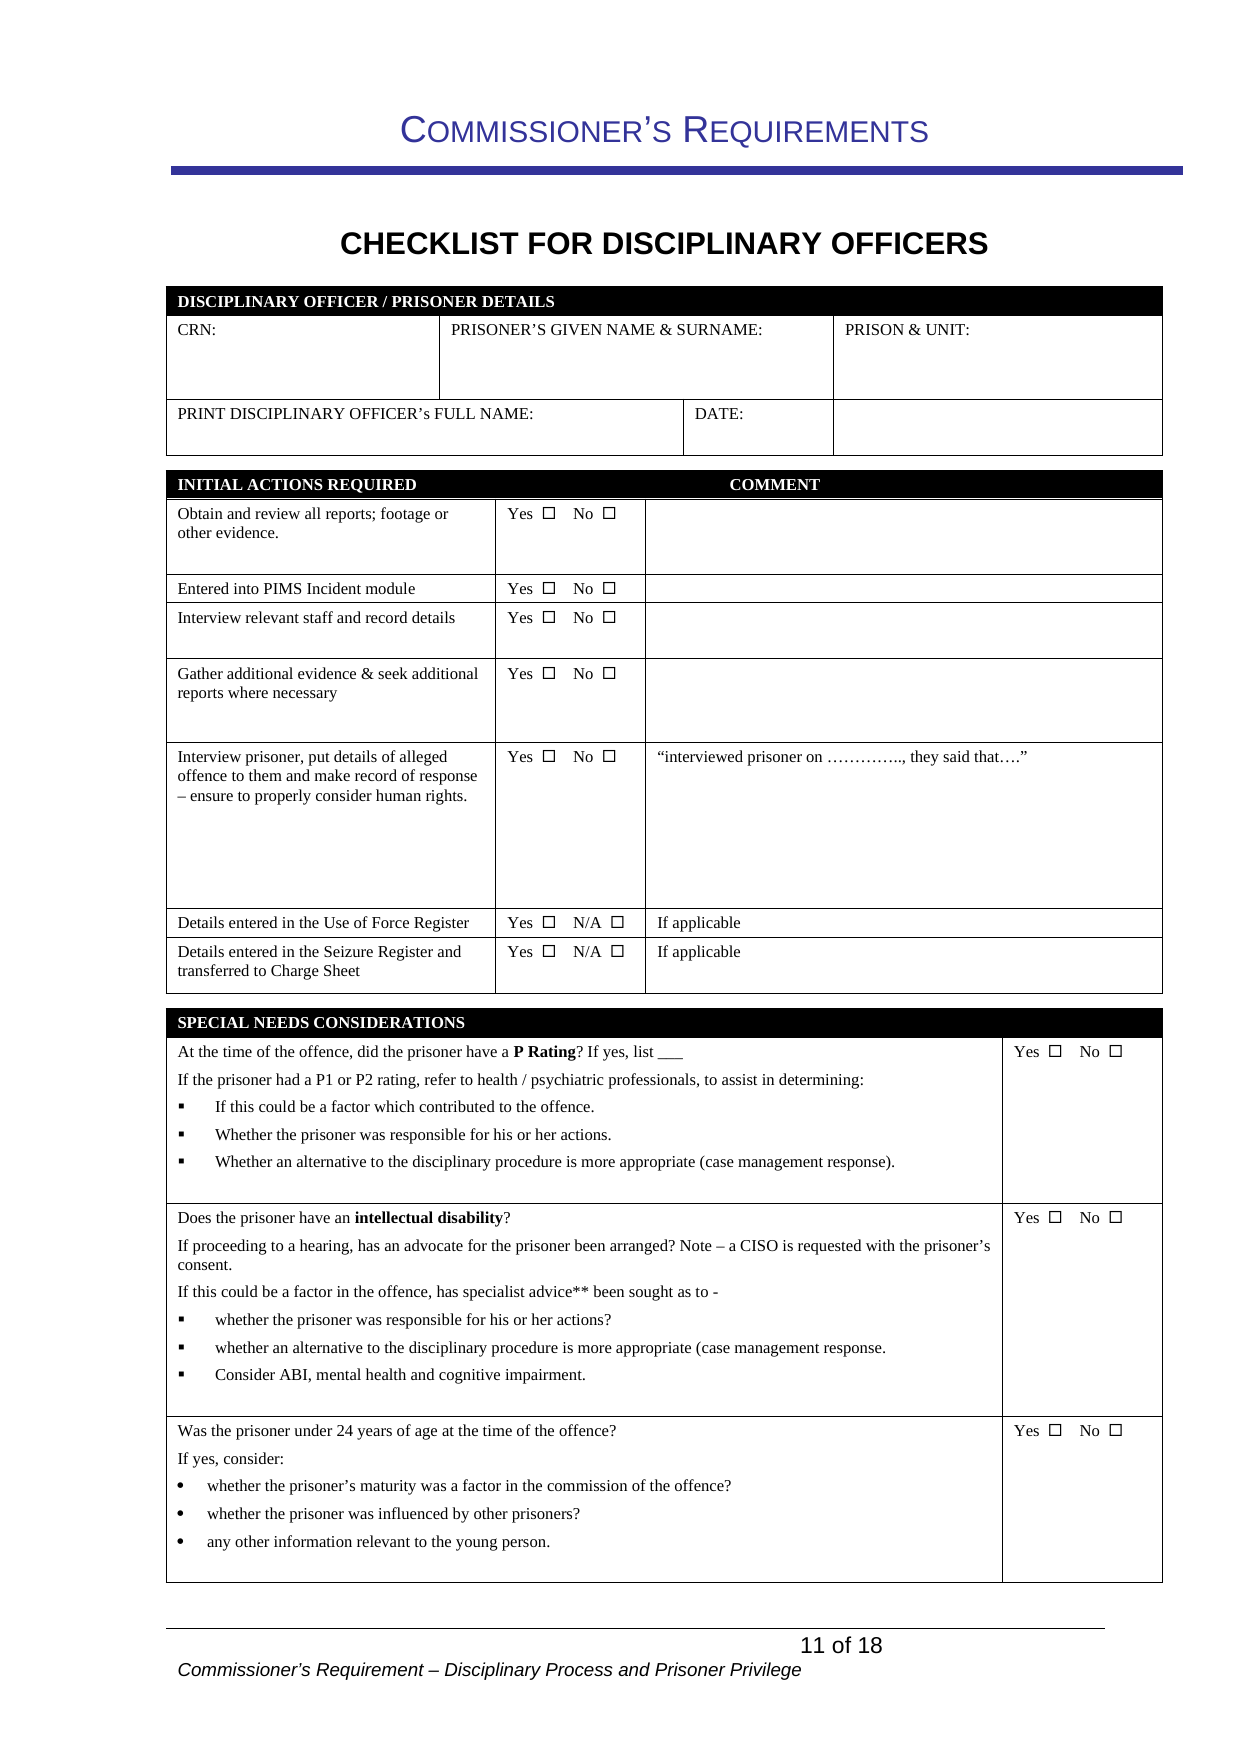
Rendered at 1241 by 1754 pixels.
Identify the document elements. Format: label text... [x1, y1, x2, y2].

table_cell Was the prisoner under 24 years of age at the time of the offence? If yes, consider: whether the prisoner’s maturity was a factor in the commission of the offence? whether the prisoner was influenced by other prisoners? any other information relevant to the young person. [167, 1417, 1002, 1582]
table_cell Yes No [496, 659, 645, 742]
table_cell Yes No [496, 500, 645, 574]
table_cell Entered into PIMS Incident module [167, 575, 495, 602]
table_cell Interview relevant staff and record details [167, 603, 495, 658]
table_cell DATE: [684, 400, 833, 454]
table_cell Yes No [496, 603, 645, 658]
table_cell PRISONER’S GIVEN NAME & SURNAME: [440, 316, 833, 398]
table_cell Details entered in the Use of Force Register [167, 909, 495, 937]
table_cell Details entered in the Seizure Register and transferred to Charge Sheet [167, 938, 495, 993]
table_cell If applicable [646, 909, 1162, 937]
table_header SPECIAL NEEDS CONSIDERATIONS [167, 1009, 1162, 1037]
table_cell [646, 575, 1162, 602]
table_cell CRN: [167, 316, 439, 398]
table_cell “interviewed prisoner on ………….., they said that….” [646, 743, 1162, 908]
table_cell Yes No [1003, 1038, 1162, 1203]
table_cell [834, 400, 1162, 454]
table_cell [646, 500, 1162, 574]
table_cell [646, 659, 1162, 742]
table_header INITIAL ACTIONS REQUIRED COMMENT [167, 471, 1162, 498]
table_header DISCIPLINARY OFFICER / PRISONER DETAILS [167, 288, 1162, 315]
table_cell Yes No [496, 743, 645, 908]
table_cell Yes No [1003, 1417, 1162, 1582]
table_cell [646, 603, 1162, 658]
table_cell Yes No [496, 575, 645, 602]
table_cell PRINT DISCIPLINARY OFFICER’s FULL NAME: [167, 400, 683, 454]
table_cell PRISON & UNIT: [834, 316, 1162, 398]
text checklist for disciplinary officers [177, 225, 1152, 261]
table_cell Yes N/A [496, 938, 645, 993]
table_cell Yes N/A [496, 909, 645, 937]
table_cell If applicable [646, 938, 1162, 993]
table_cell Obtain and review all reports; footage or other evidence. [167, 500, 495, 574]
table_cell Interview prisoner, put details of alleged offence to them and make record of response – ensure to properly consider human rights. [167, 743, 495, 908]
table_cell Yes No [1003, 1204, 1162, 1416]
table_cell Does the prisoner have an intellectual disability? If proceeding to a hearing, has an advocate for the prisoner been arranged? Note – a CISO is requested with the prisoner’s consent. If this could be a factor in the offence, has specialist advice** been sought as to - whether the prisoner was responsible for his or her actions? whether an alternative to the disciplinary procedure is more appropriate (case management response. Consider ABI, mental health and cognitive impairment. [167, 1204, 1002, 1416]
table_cell At the time of the offence, did the prisoner have a P Rating? If yes, list ___ If the prisoner had a P1 or P2 rating, refer to health / psychiatric professionals, to assist in determining: If this could be a factor which contributed to the offence. Whether the prisoner was responsible for his or her actions. Whether an alternative to the disciplinary procedure is more appropriate (case management response). [167, 1038, 1002, 1203]
table_cell Gather additional evidence & seek additional reports where necessary [167, 659, 495, 742]
